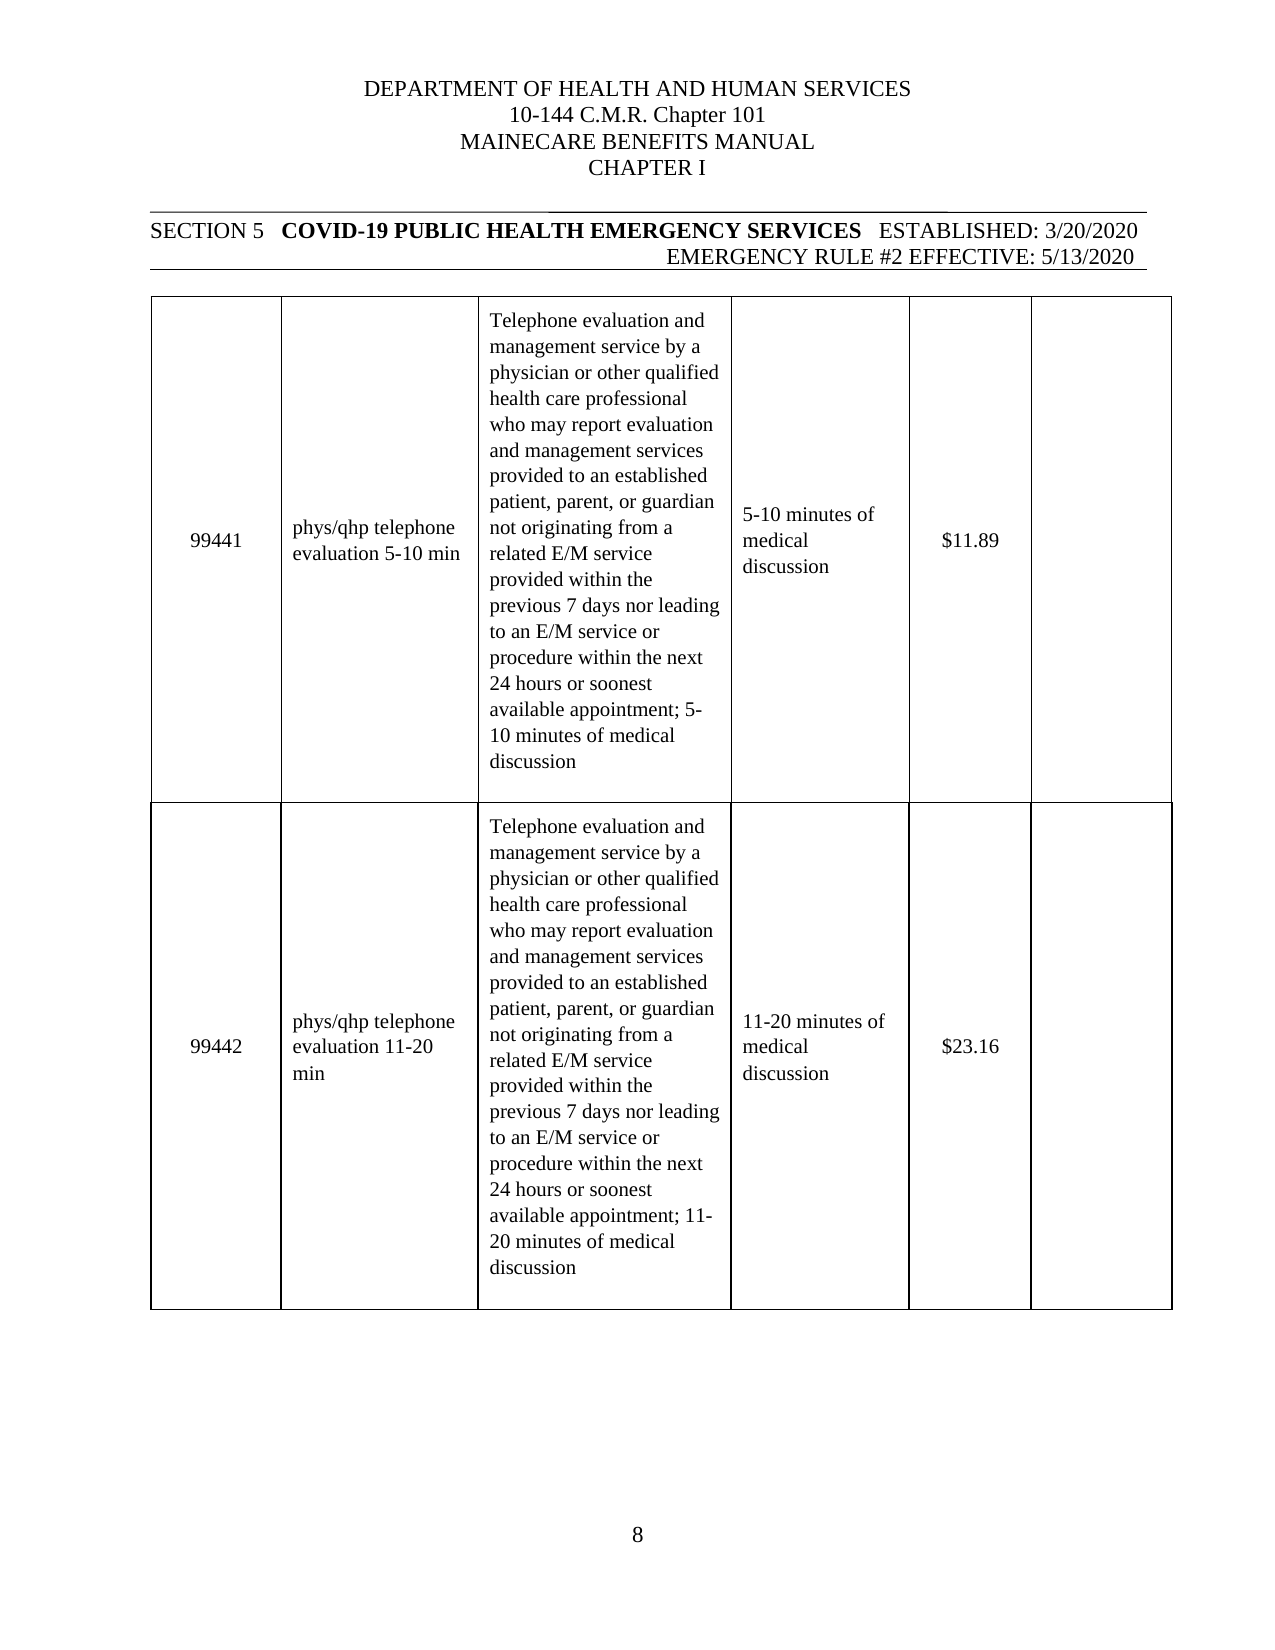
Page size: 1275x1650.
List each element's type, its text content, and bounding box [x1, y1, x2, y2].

table_cell Telephone evaluation and management service by a physician or other qualified health care professional who may report evaluation and management services provided to an established patient, parent, or guardian not originating from a related E/M service provided within the previous 7 days nor leading to an E/M service or procedure within the next 24 hours or soonest available appointment; 11-20 minutes of medical discussion [479, 803, 730, 1308]
table_cell Telephone evaluation and management service by a physician or other qualified health care professional who may report evaluation and management services provided to an established patient, parent, or guardian not originating from a related E/M service provided within the previous 7 days nor leading to an E/M service or procedure within the next 24 hours or soonest available appointment; 5-10 minutes of medical discussion [479, 297, 731, 802]
table_cell $23.16 [910, 803, 1030, 1308]
table_cell [1032, 297, 1171, 802]
table_cell phys/qhp telephone evaluation 5-10 min [282, 297, 478, 802]
table_cell 11-20 minutes of medical discussion [732, 803, 908, 1308]
table_cell 99441 [152, 297, 281, 802]
table_cell [1032, 803, 1171, 1308]
table_cell 99442 [152, 803, 280, 1308]
table_cell phys/qhp telephone evaluation 11-20 min [282, 803, 477, 1308]
table_cell 5-10 minutes of medical discussion [732, 297, 909, 802]
table_cell $11.89 [910, 297, 1031, 802]
